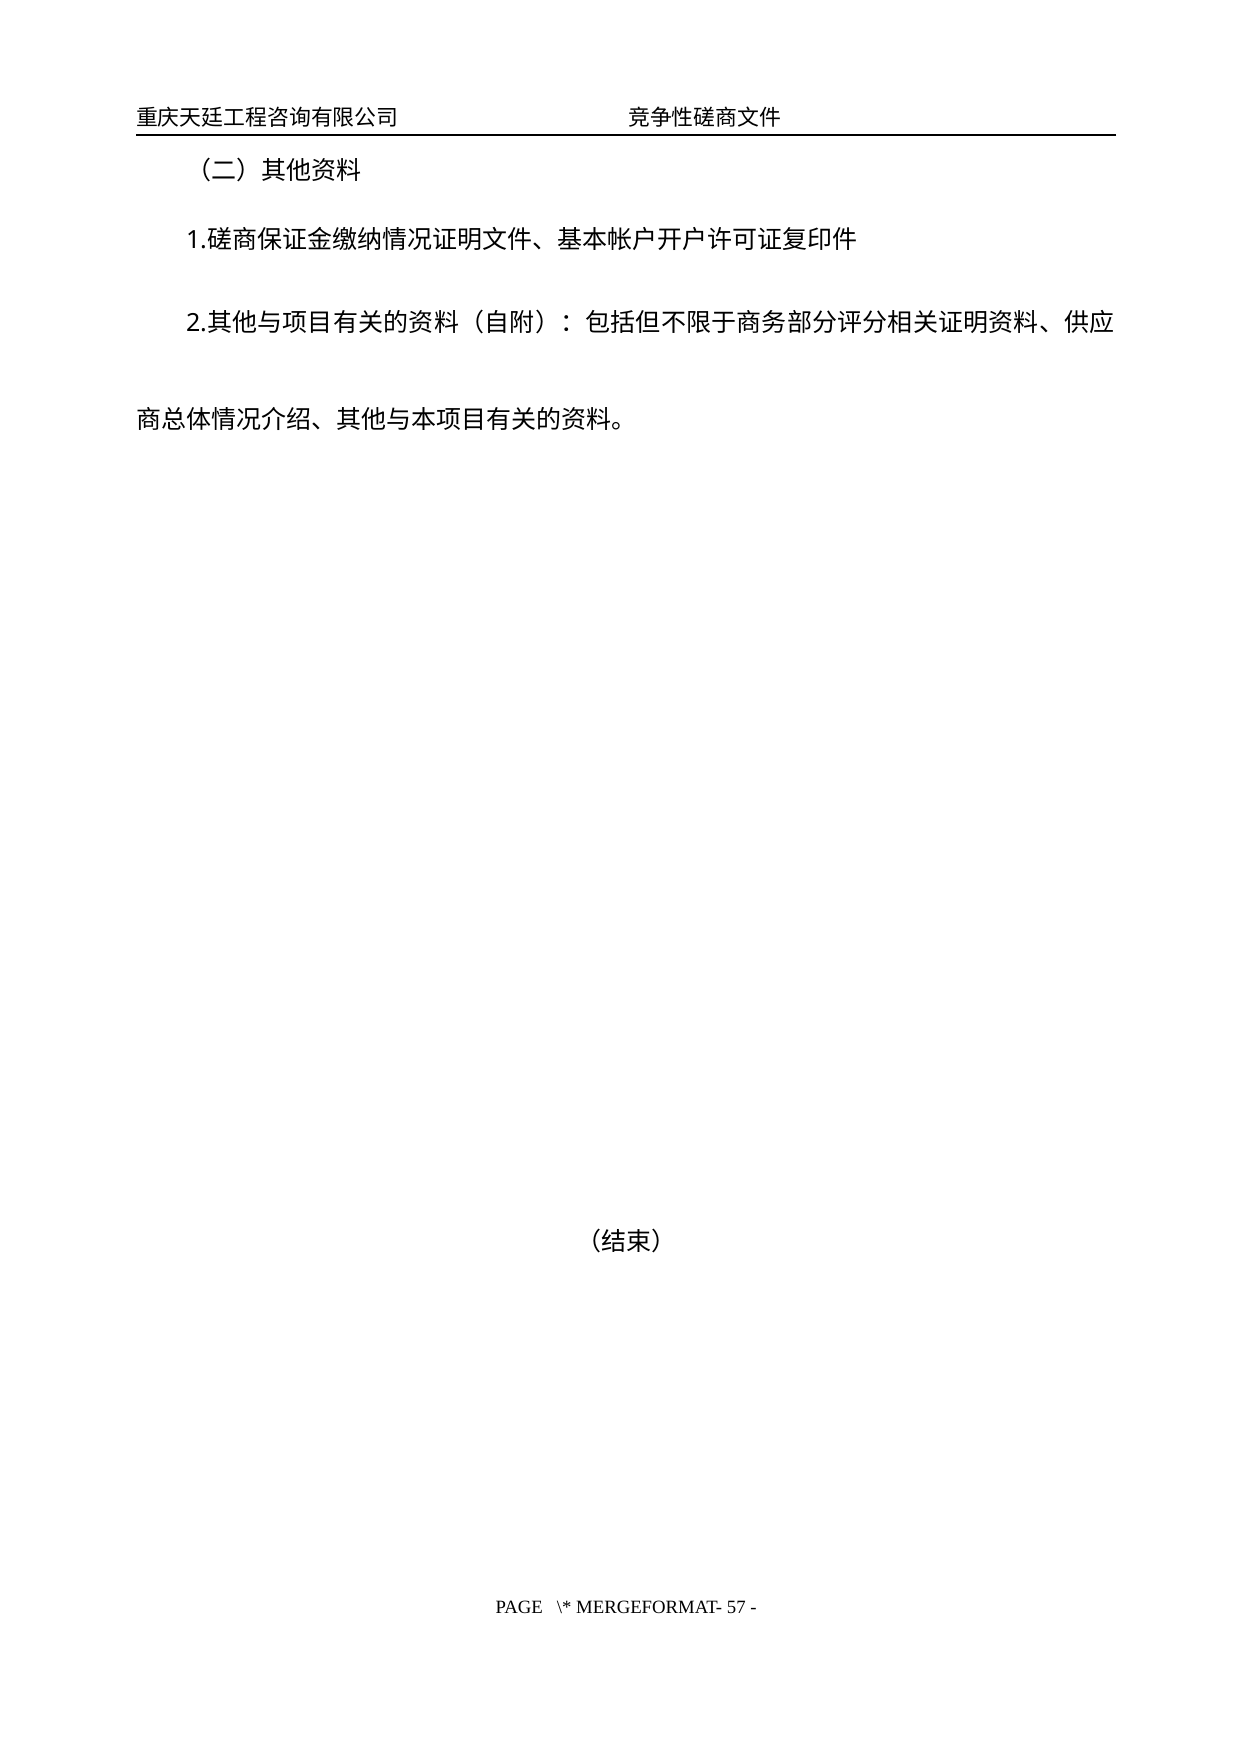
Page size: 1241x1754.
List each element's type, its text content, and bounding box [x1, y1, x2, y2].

text （结束） [136, 1207, 1116, 1272]
text （二）其他资料 [136, 151, 1116, 187]
text 2.其他与项目有关的资料（自附）：包括但不限于商务部分评分相关证明资料、供应商总体情况介绍、其他与本项目有关的资料。 [136, 288, 1116, 451]
text 1.磋商保证金缴纳情况证明文件、基本帐户开户许可证复印件 [136, 205, 1116, 270]
